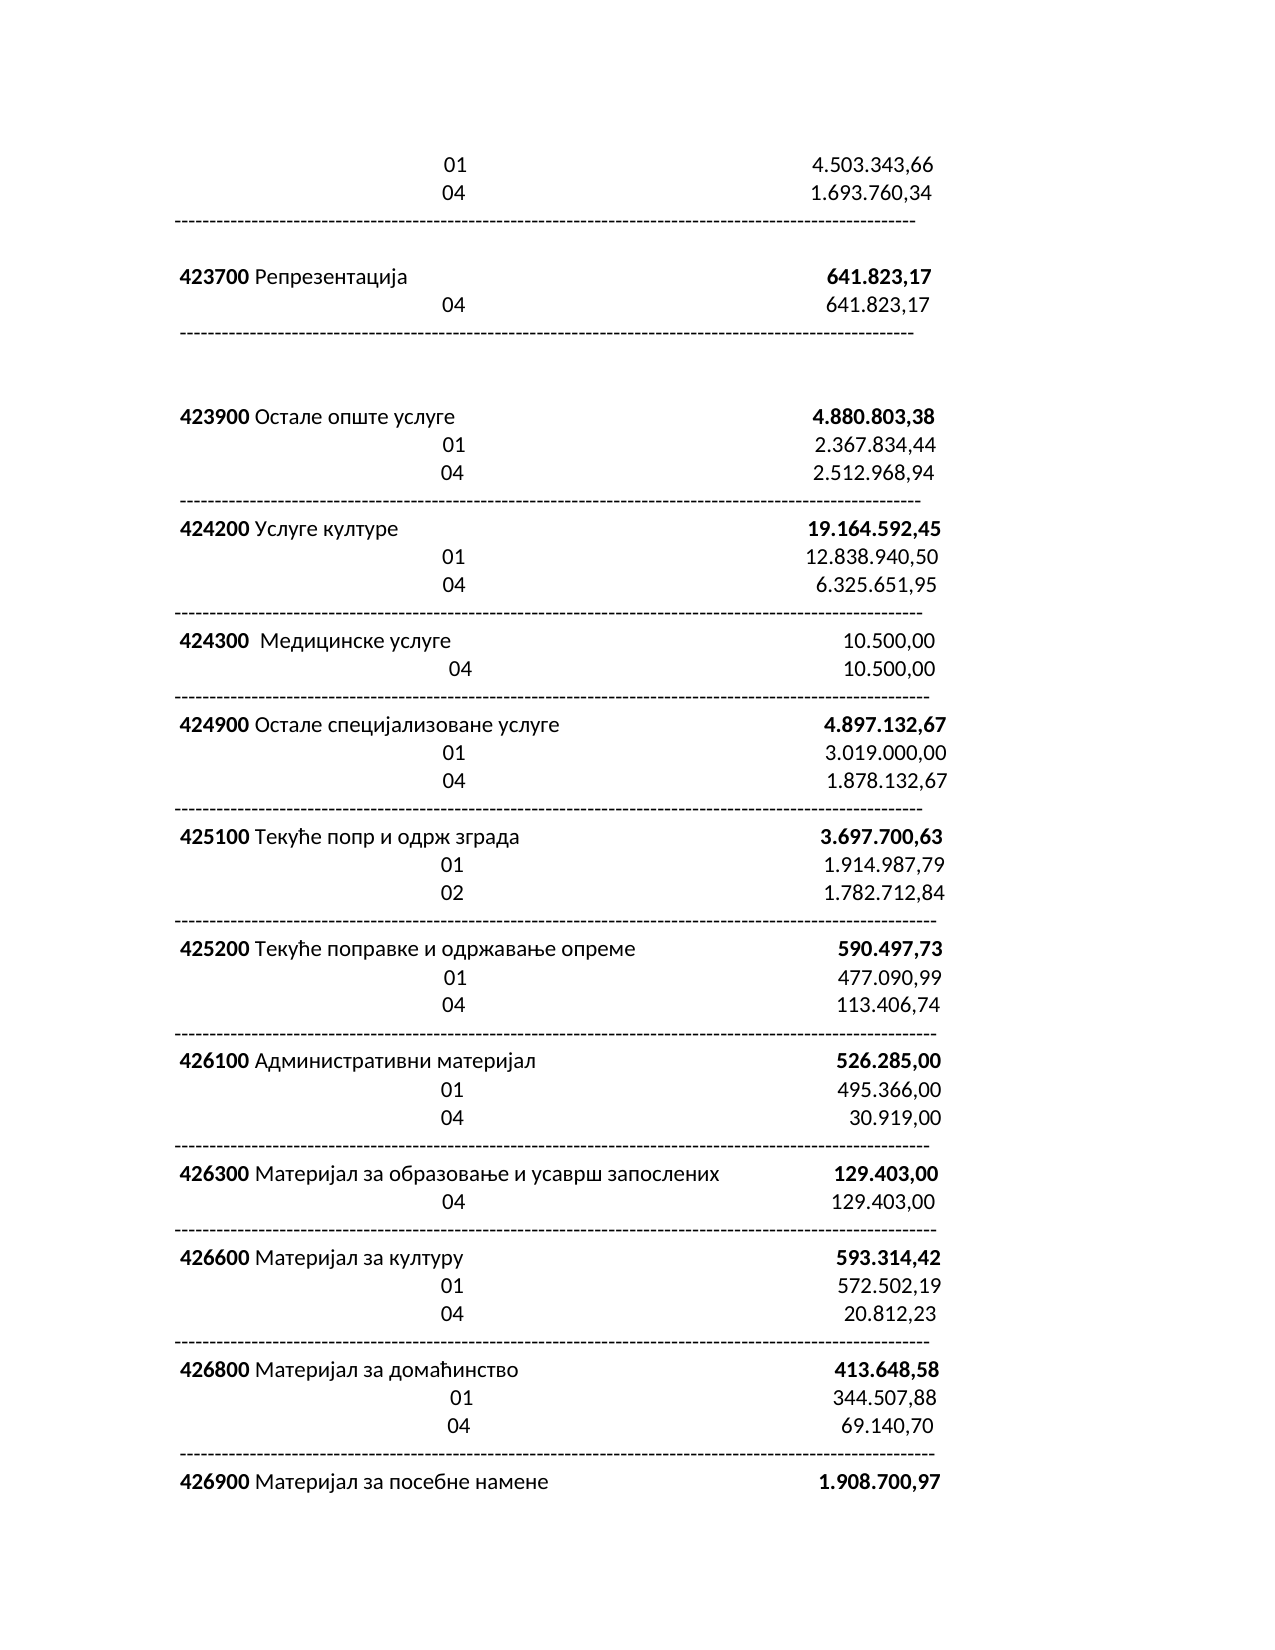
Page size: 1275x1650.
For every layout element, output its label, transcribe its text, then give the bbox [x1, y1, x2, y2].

text 04 641.823,17 [112, 290, 1059, 318]
text 01 4.503.343,66 [112, 150, 1059, 178]
text 426600 Материјал за културу 593.314,42 [112, 1243, 1059, 1271]
text ------------------------------------------------------------------------------------------------------------- [112, 907, 1059, 934]
text ----------------------------------------------------------------------------------------------------------- [112, 598, 1059, 626]
list 1.782.712,84 [441, 878, 1059, 907]
text 01 477.090,99 [112, 963, 1059, 991]
list 3.019.000,00 [442, 738, 1059, 766]
text ------------------------------------------------------------------------------------------------------------- [112, 1019, 1059, 1047]
text 426900 Материјал за посебне намене 1.908.700,97 [112, 1467, 1059, 1495]
list 572.502,19 [441, 1271, 1059, 1299]
text 426100 Административни материјал 526.285,00 [112, 1047, 1059, 1075]
list 2.512.968,94 [441, 458, 1059, 486]
text 424200 Услуге културе 19.164.592,45 01 12.838.940,50 [112, 514, 1059, 570]
text ------------------------------------------------------------------------------------------------------------ [112, 1439, 1059, 1467]
text 424900 Остале специјализоване услуге 4.897.132,67 [112, 710, 1059, 738]
text ---------------------------------------------------------------------------------------------------------- [112, 206, 1059, 234]
text --------------------------------------------------------------------------------------------------------- [112, 318, 1059, 346]
list 2.367.834,44 [442, 430, 1059, 458]
text 423700 Репрезентација 641.823,17 [112, 262, 1059, 290]
text 425200 Текуће поправке и одржавање опреме 590.497,73 [112, 934, 1059, 963]
text 426800 Материјал за домаћинство 413.648,58 [112, 1355, 1059, 1383]
text 04 10.500,00 [112, 654, 1059, 682]
text 425100 Текуће попр и одрж зграда 3.697.700,63 [112, 822, 1059, 851]
text ------------------------------------------------------------------------------------------------------------ [112, 1327, 1059, 1355]
text ------------------------------------------------------------------------------------------------------------- [112, 1215, 1059, 1243]
text 04 113.406,74 [112, 991, 1059, 1019]
text ------------------------------------------------------------------------------------------------------------ [112, 682, 1059, 710]
list 20.812,23 [441, 1299, 1059, 1327]
text 04 69.140,70 [112, 1411, 1059, 1439]
text ----------------------------------------------------------------------------------------------------------- [112, 794, 1059, 822]
list 1.914.987,79 [441, 851, 1059, 878]
text 426300 Материјал за образовање и усаврш запослених 129.403,00 [112, 1159, 1059, 1187]
text 424300 Медицинске услуге 10.500,00 [112, 626, 1059, 654]
list 495.366,00 [441, 1075, 1059, 1103]
text 04 6.325.651,95 [442, 570, 1059, 598]
text 423900 Остале опште услуге 4.880.803,38 [112, 402, 1059, 430]
text ---------------------------------------------------------------------------------------------------------- [112, 486, 1059, 514]
list 30.919,00 [441, 1103, 1059, 1131]
text 04 1.878.132,67 [442, 766, 1059, 794]
text 04 129.403,00 [112, 1187, 1059, 1215]
text ------------------------------------------------------------------------------------------------------------ [112, 1131, 1059, 1159]
text 04 1.693.760,34 [112, 178, 1059, 206]
list 344.507,88 [450, 1383, 1059, 1411]
